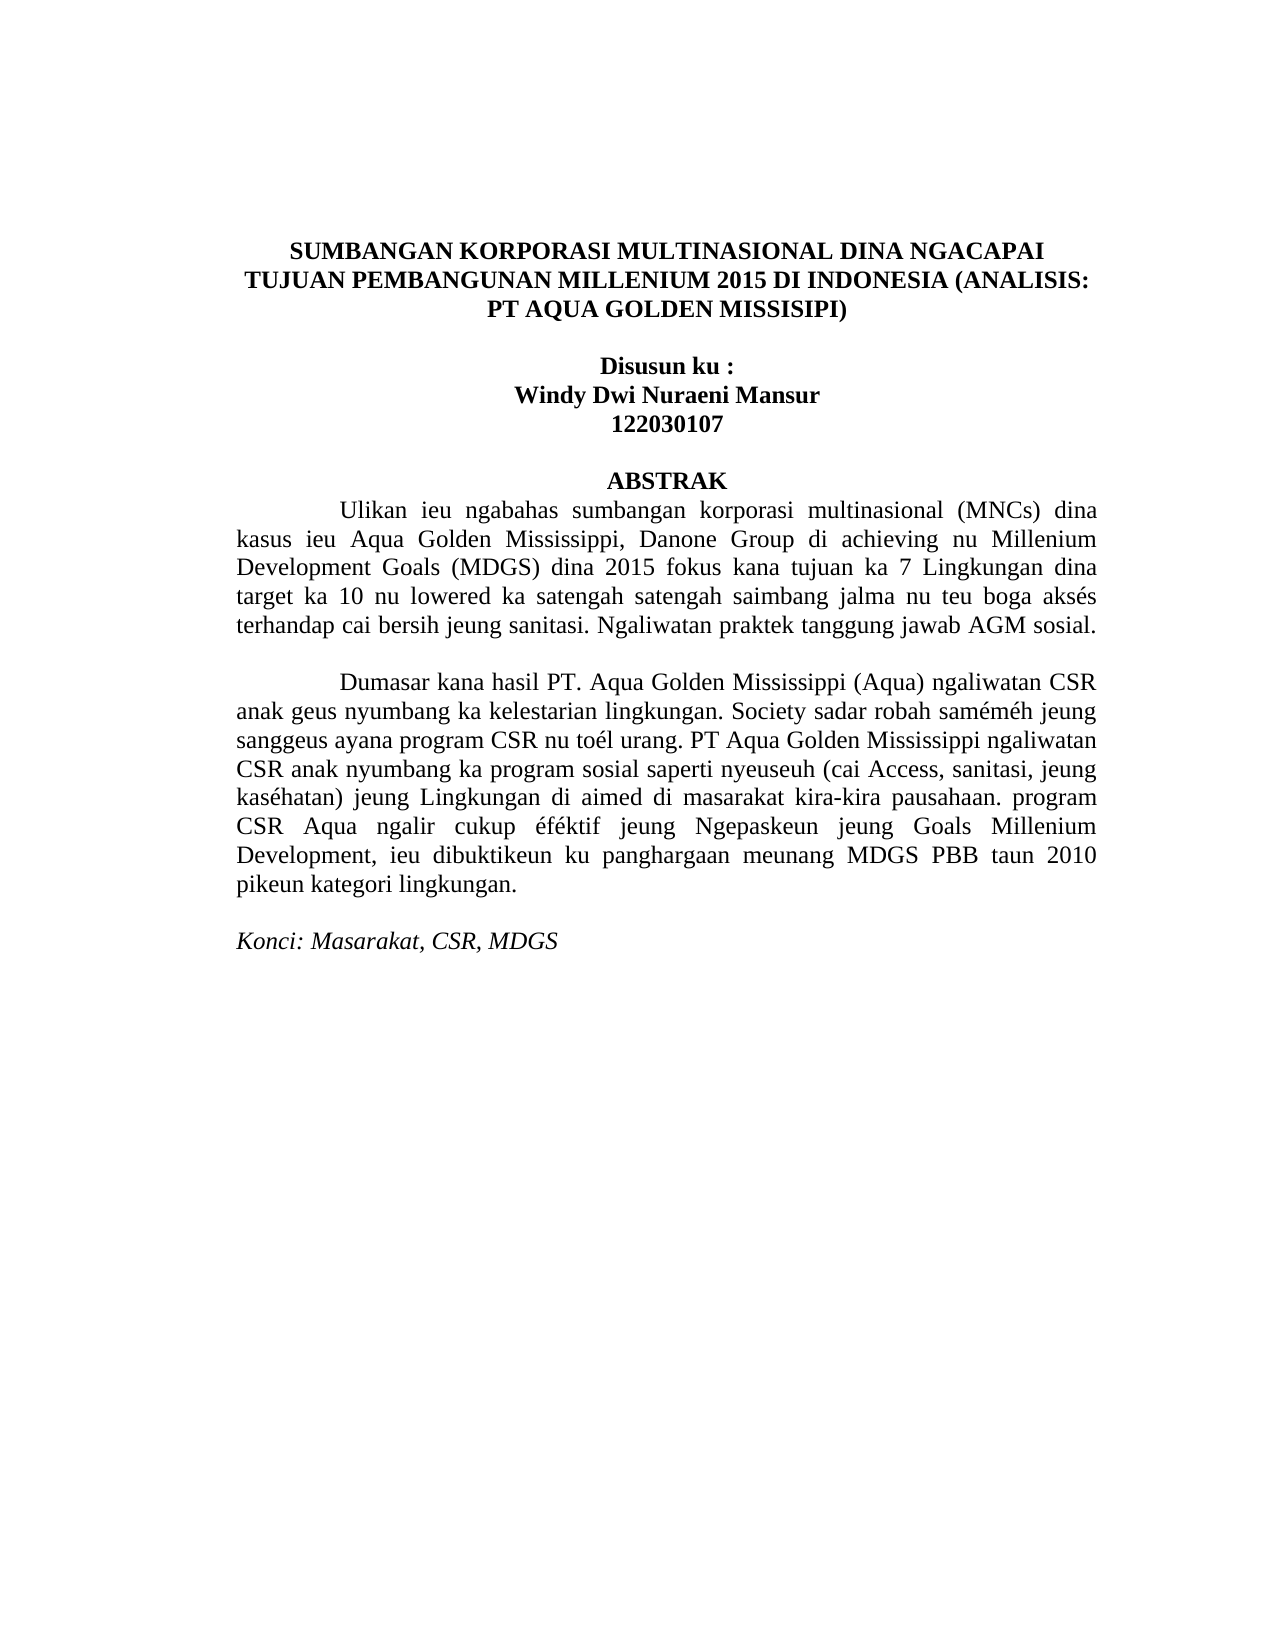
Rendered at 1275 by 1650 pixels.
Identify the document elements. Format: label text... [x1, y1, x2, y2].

text ABSTRAK [236, 466, 1098, 495]
text Disusun ku : [236, 351, 1098, 380]
text Ulikan ieu ngabahas sumbangan korporasi multinasional (MNCs) dina kasus ieu Aqua Golden Mississippi, Danone Group di achieving nu Millenium Development Goals (MDGS) dina 2015 fokus kana tujuan ka 7 Lingkungan dina target ka 10 nu lowered ka satengah satengah saimbang jalma nu teu boga aksés terhandap cai bersih jeung sanitasi. Ngaliwatan praktek tanggung jawab AGM sosial. Dumasar kana hasil PT. Aqua Golden Mississippi (Aqua) ngaliwatan CSR anak geus nyumbang ka kelestarian lingkungan. Society sadar robah saméméh jeung sanggeus ayana program CSR nu toél urang. PT Aqua Golden Mississippi ngaliwatan CSR anak nyumbang ka program sosial saperti nyeuseuh (cai Access, sanitasi, jeung kaséhatan) jeung Lingkungan di aimed di masarakat kira-kira pausahaan. program CSR Aqua ngalir cukup éféktif jeung Ngepaskeun jeung Goals Millenium Development, ieu dibuktikeun ku panghargaan meunang MDGS PBB taun 2010 pikeun kategori lingkungan. [236, 495, 1098, 897]
text Windy Dwi Nuraeni Mansur [236, 380, 1098, 409]
text Konci: Masarakat, CSR, MDGS [236, 897, 1098, 955]
text SUMBANGAN KORPORASI MULTINASIONAL DINA NGACAPAI TUJUAN PEMBANGUNAN MILLENIUM 2015 DI INDONESIA (ANALISIS: PT AQUA GOLDEN MISSISIPI) [236, 236, 1098, 322]
text 122030107 [236, 409, 1098, 437]
